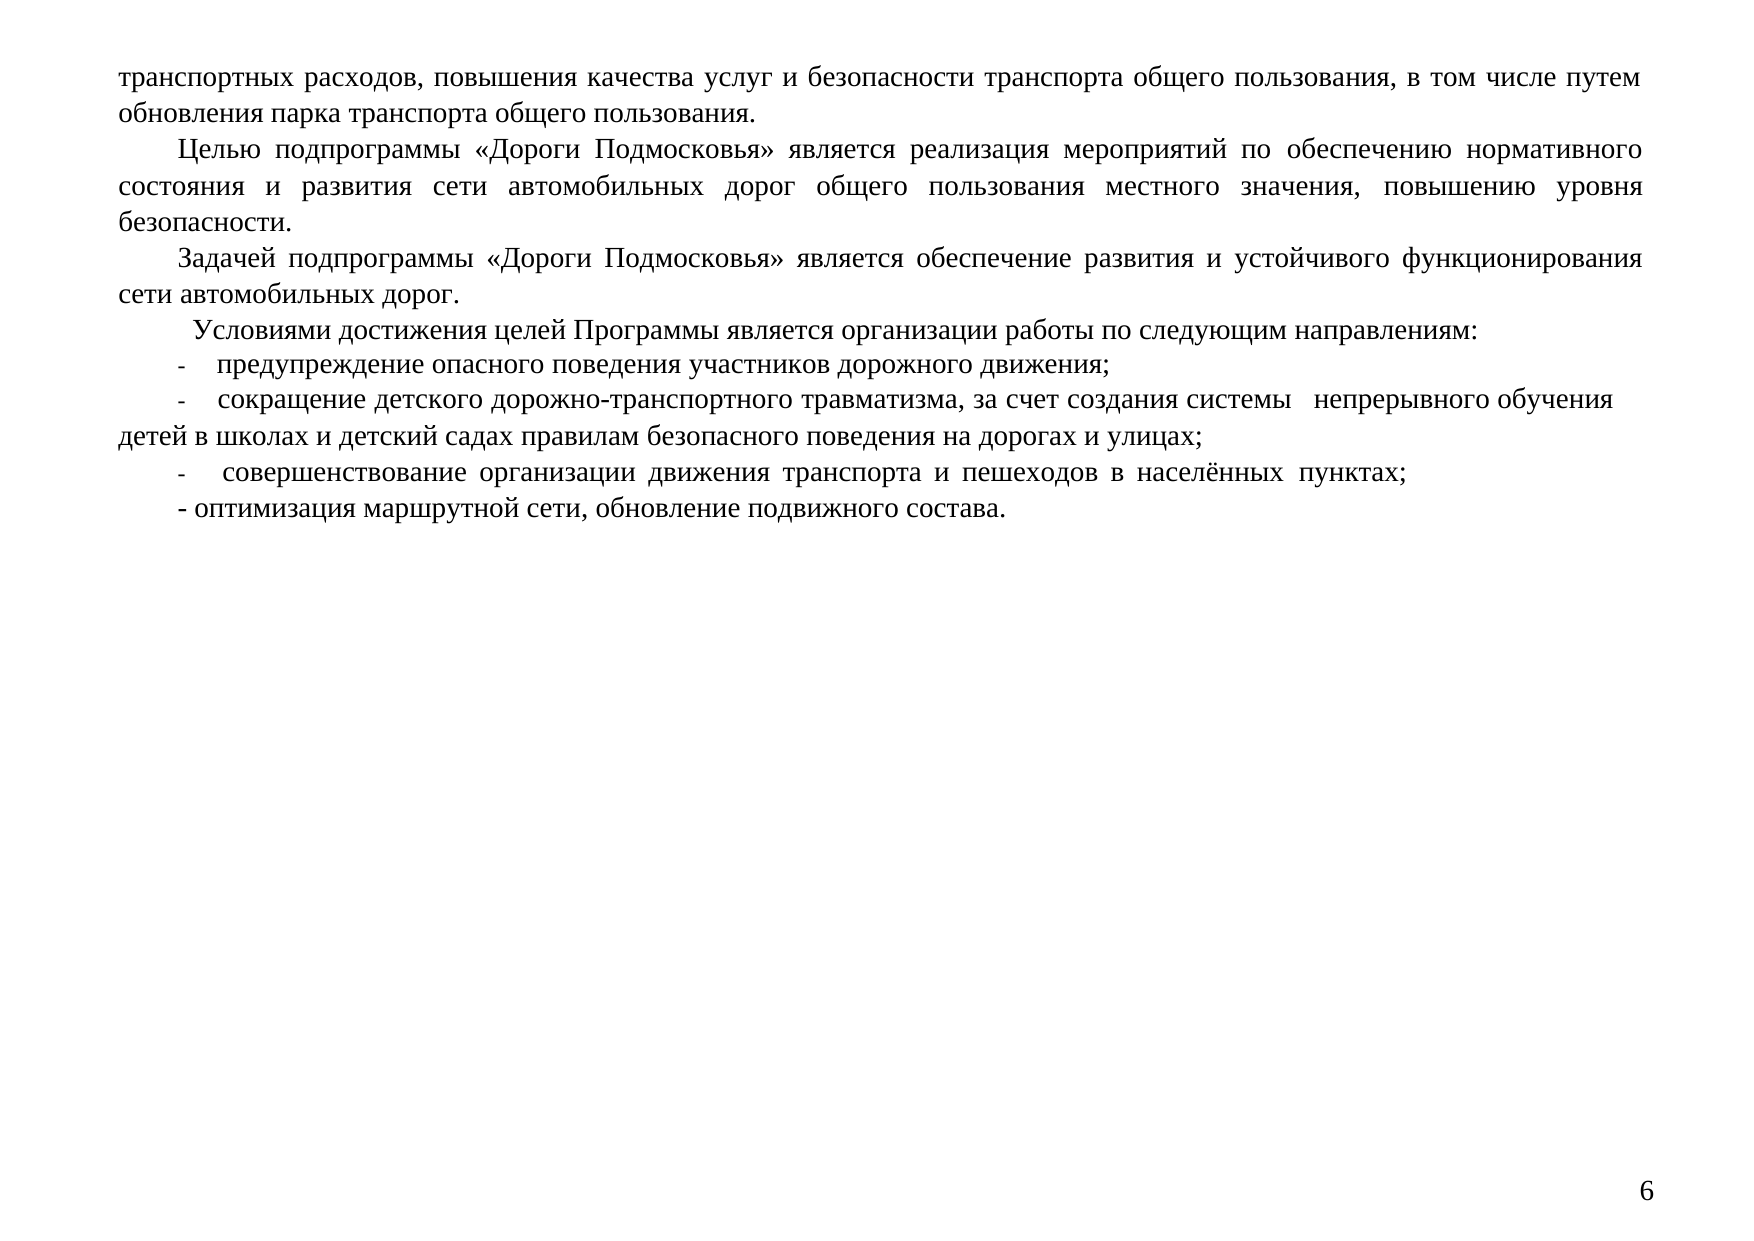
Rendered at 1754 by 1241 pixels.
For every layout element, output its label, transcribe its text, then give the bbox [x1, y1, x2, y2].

text Целью подпрограммы «Дороги Подмосковья» является реализация мероприятий по обеспечению нормативного состояния и развития сети автомобильных дорог общего пользования местного значения, повышению уровня безопасности. [118, 131, 1643, 237]
list - оптимизация маршрутной сети, обновление подвижного состава. [118, 490, 1642, 523]
list предупреждение опасного поведения участников дорожного движения; [118, 346, 1654, 379]
text Условиями достижения целей Программы является организации работы по следующим направлениям: [118, 312, 1654, 346]
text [118, 59, 1642, 129]
list совершенствование организации движения транспорта и пешеходов в населённых пунктах; [118, 454, 1642, 487]
text Задачей подпрограммы «Дороги Подмосковья» является обеспечение развития и устойчивого функционирования сети автомобильных дорог. [118, 240, 1642, 309]
list сокращение детского дорожно-транспортного травматизма, за счет создания системы непрерывного обучения детей в школах и детский садах правилам безопасного поведения на дорогах и улицах; [118, 381, 1642, 451]
